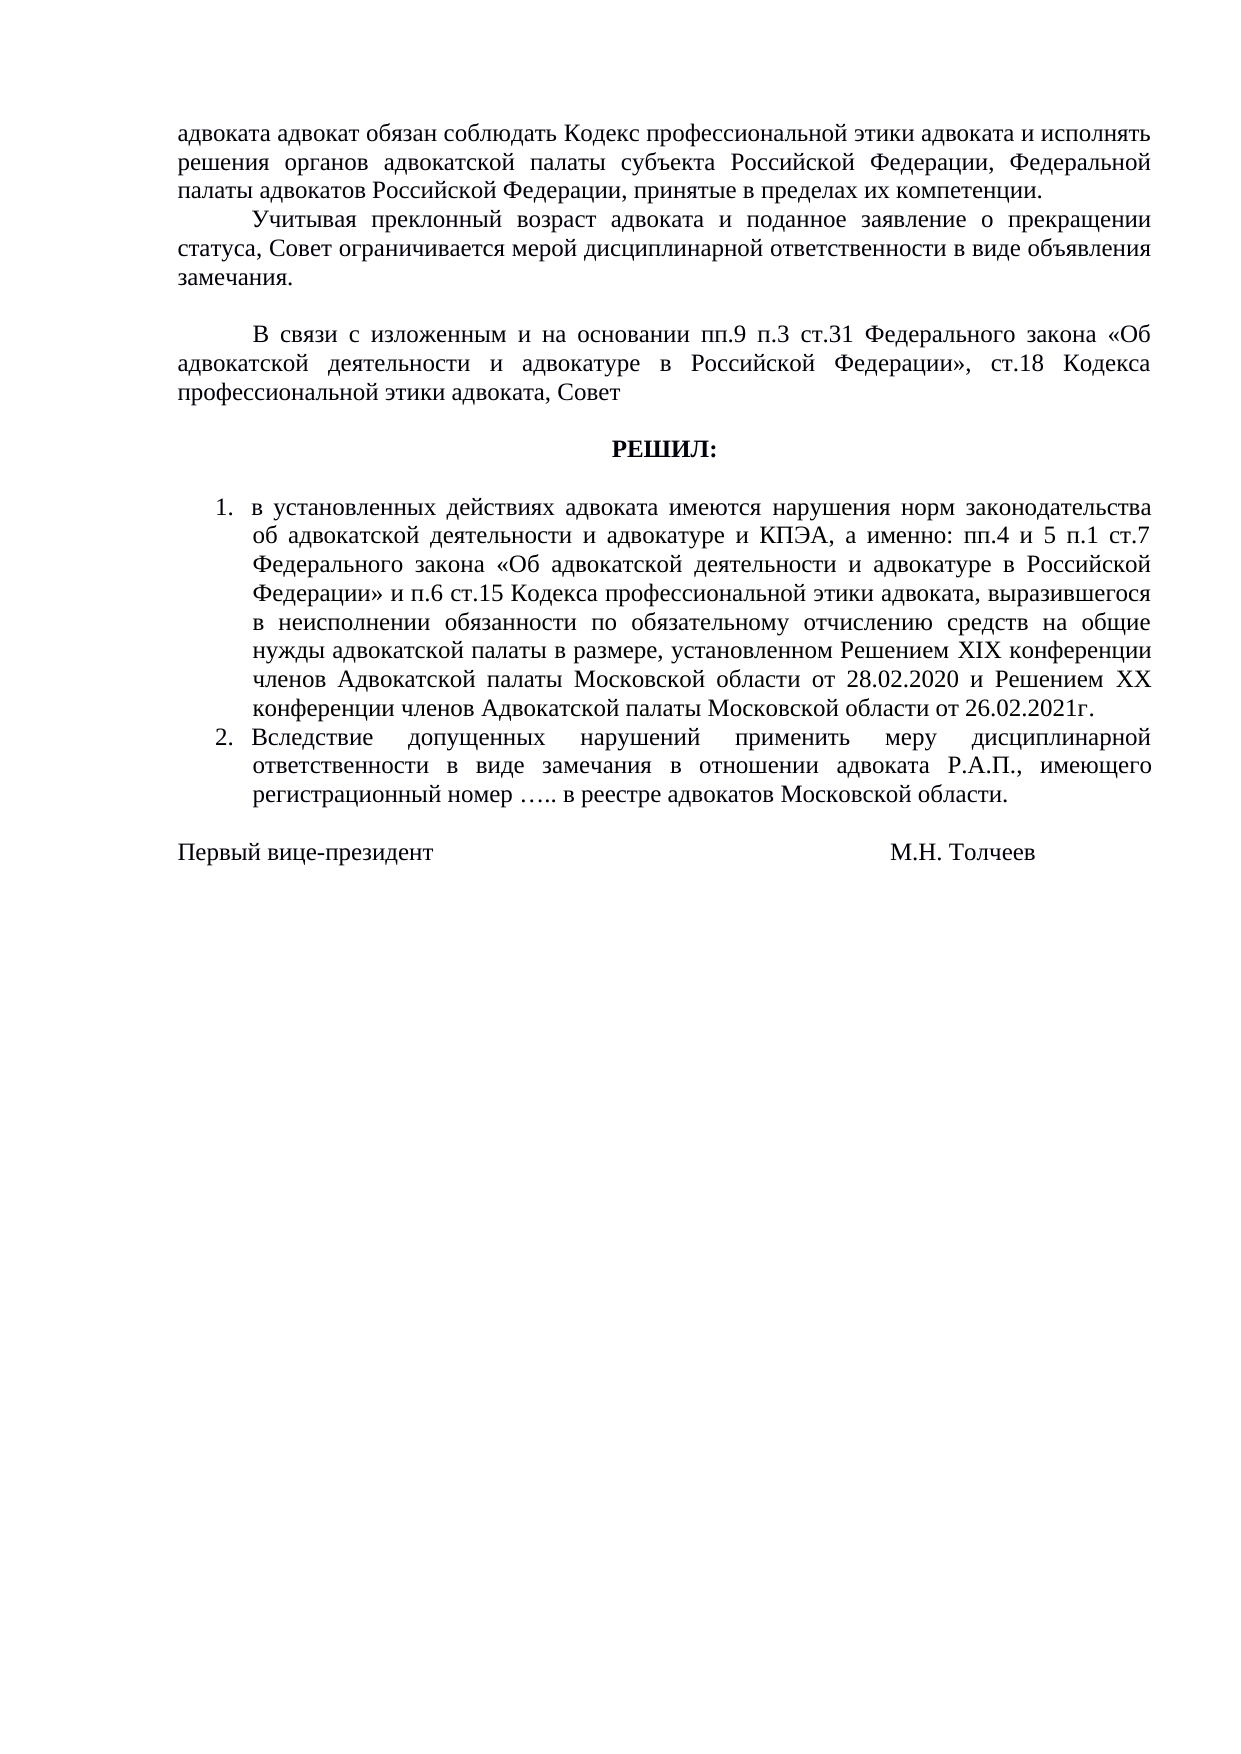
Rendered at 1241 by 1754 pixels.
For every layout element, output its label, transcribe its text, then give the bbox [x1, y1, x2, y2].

text РЕШИЛ: [177, 434, 1152, 463]
text Первый вице-президент М.Н. Толчеев [177, 837, 1152, 866]
list Вследствие допущенных нарушений применить меру дисциплинарной ответственности в виде замечания в отношении адвоката Р.А.П., имеющего регистрационный номер ….. в реестре адвокатов Московской области. [215, 722, 1152, 808]
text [177, 118, 1152, 204]
text В связи с изложенным и на основании пп.9 п.3 ст.31 Федерального закона «Об адвокатской деятельности и адвокатуре в Российской Федерации», ст.18 Кодекса профессиональной этики адвоката, Совет [177, 319, 1152, 406]
text Учитывая преклонный возраст адвоката и поданное заявление о прекращении статуса, Совет ограничивается мерой дисциплинарной ответственности в виде объявления замечания. [177, 204, 1152, 291]
list в установленных действиях адвоката имеются нарушения норм законодательства об адвокатской деятельности и адвокатуре и КПЭА, а именно: пп.4 и 5 п.1 ст.7 Федерального закона «Об адвокатской деятельности и адвокатуре в Российской Федерации» и п.6 ст.15 Кодекса профессиональной этики адвоката, выразившегося в неисполнении обязанности по обязательному отчислению средств на общие нужды адвокатской палаты в размере, установленном Решением XIX конференции членов Адвокатской палаты Московской области от 28.02.2020 и Решением XX конференции членов Адвокатской палаты Московской области от 26.02.2021г. [215, 492, 1152, 722]
